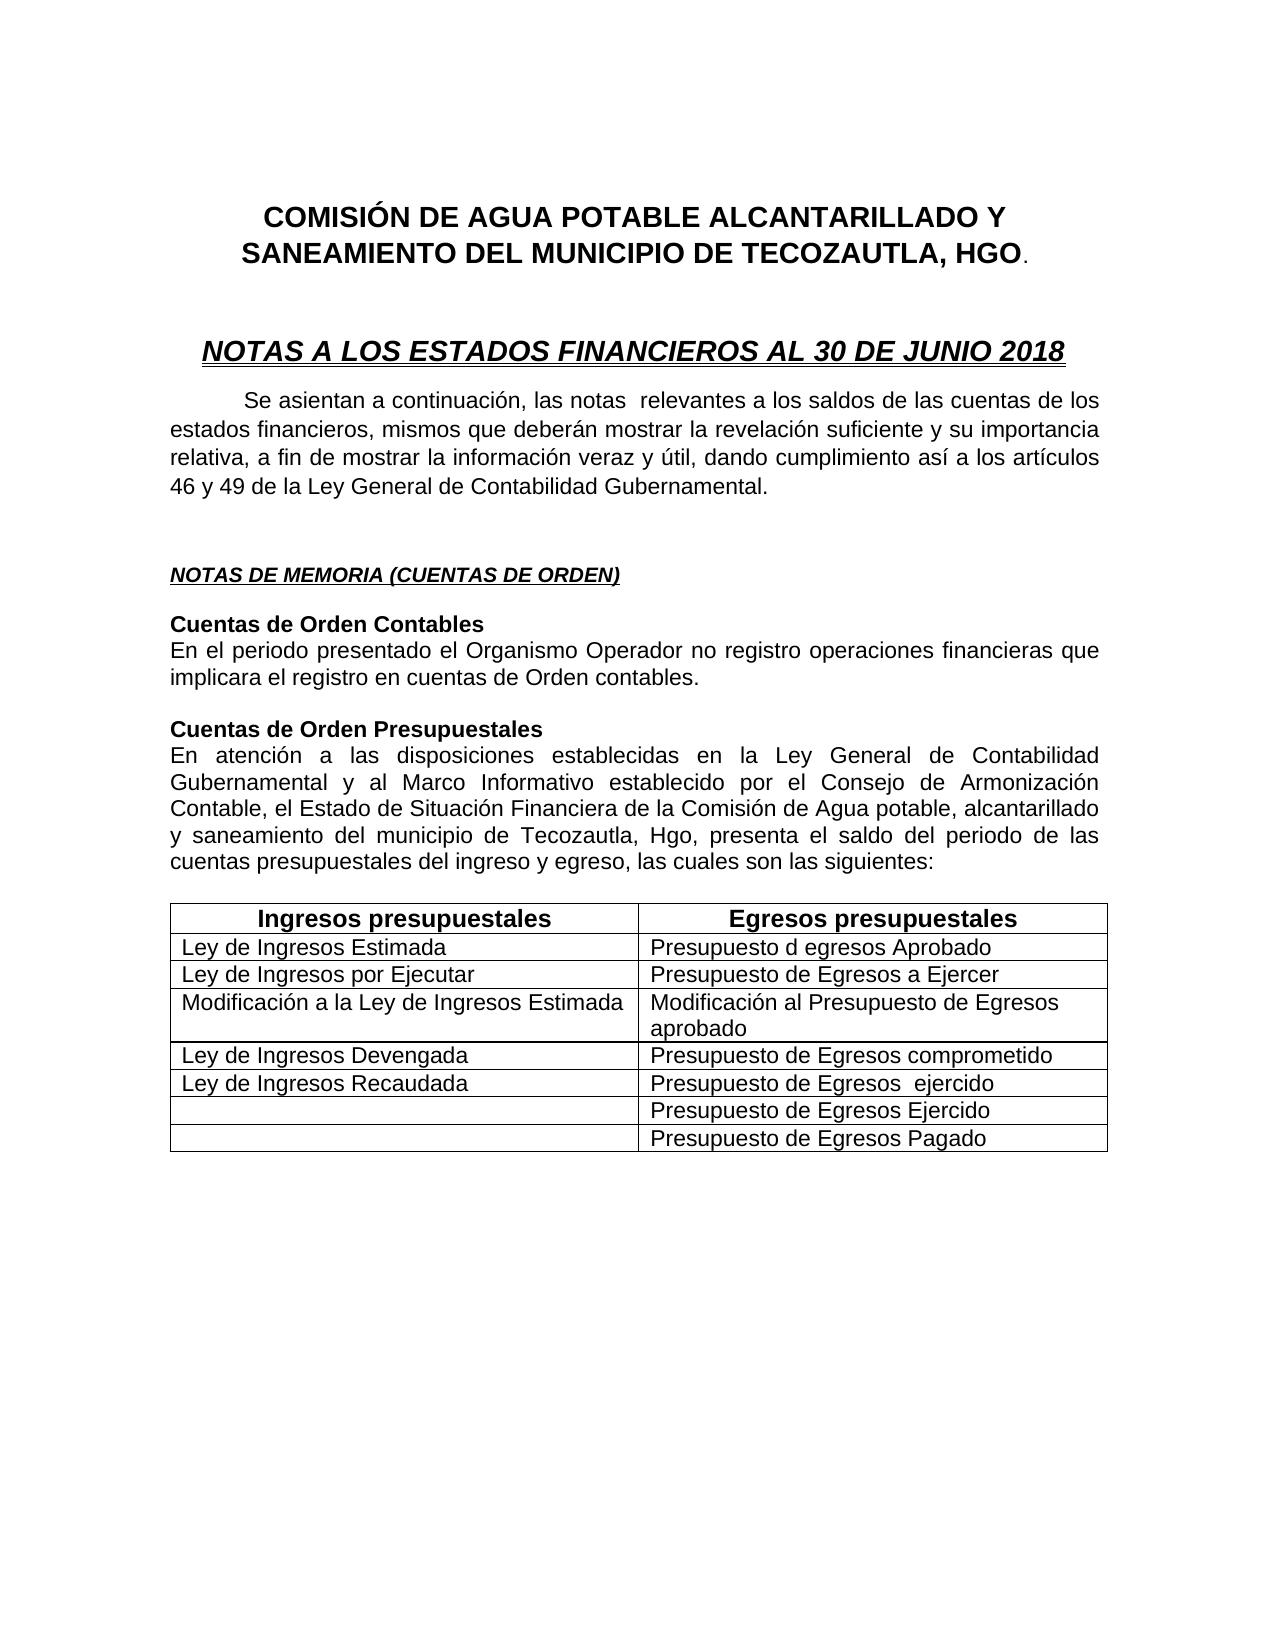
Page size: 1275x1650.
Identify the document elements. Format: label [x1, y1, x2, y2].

table_header [163, 148, 1107, 1352]
